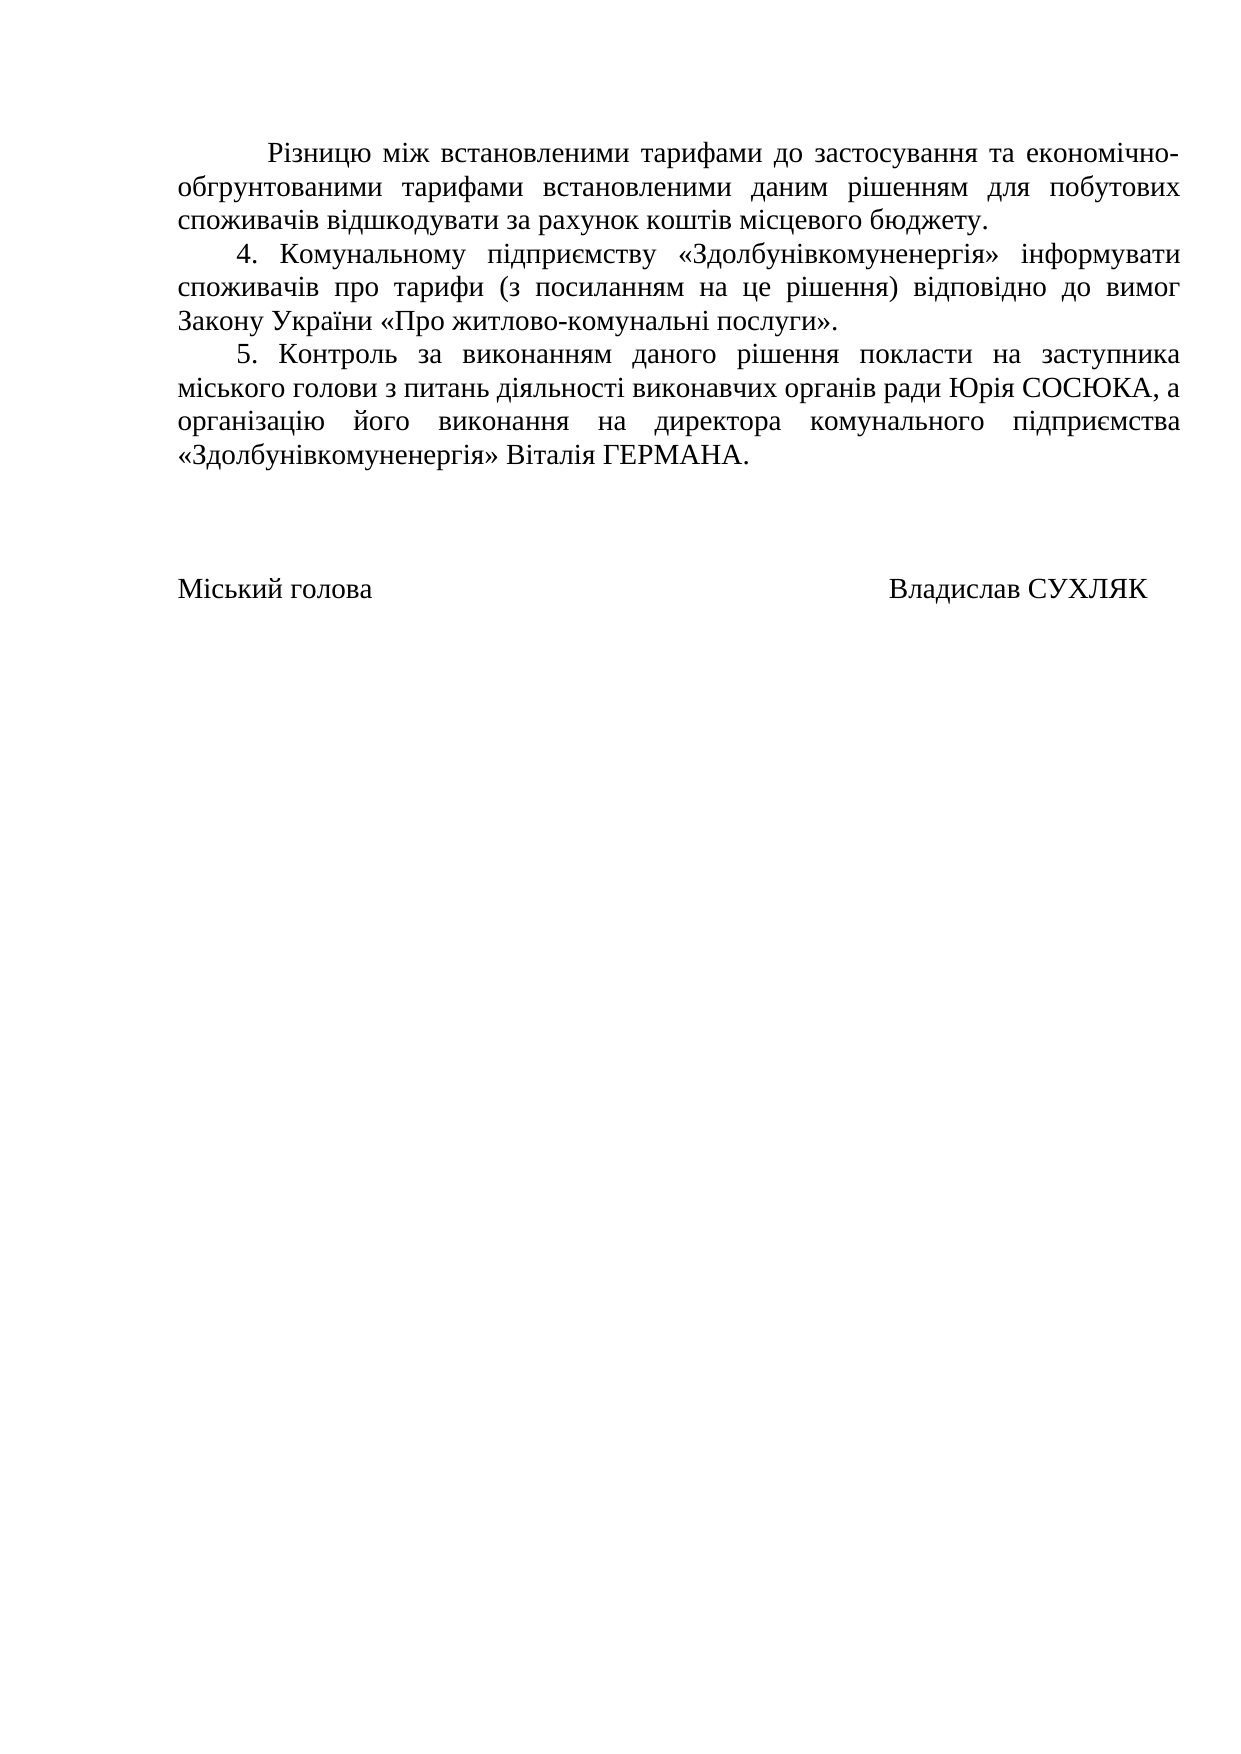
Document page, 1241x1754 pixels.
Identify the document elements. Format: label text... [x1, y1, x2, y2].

text 4. Комунальному підприємству «Здолбунівкомуненергія» інформувати споживачів про тарифи (з посиланням на це рішення) відповідно до вимог Закону України «Про житлово-комунальні послуги». [177, 236, 1181, 336]
text 5. Контроль за виконанням даного рішення покласти на заступника міського голови з питань діяльності виконавчих органів ради Юрія СОСЮКА, а організацію його виконання на директора комунального підприємства «Здолбунівкомуненергія» Віталія ГЕРМАНА. [177, 336, 1181, 471]
text Різницю між встановленими тарифами до застосування та економічно-обгрунтованими тарифами встановленими даним рішенням для побутових споживачів відшкодувати за рахунок коштів місцевого бюджету. [177, 135, 1181, 236]
text Міський голова Владислав СУХЛЯК [177, 571, 1181, 605]
